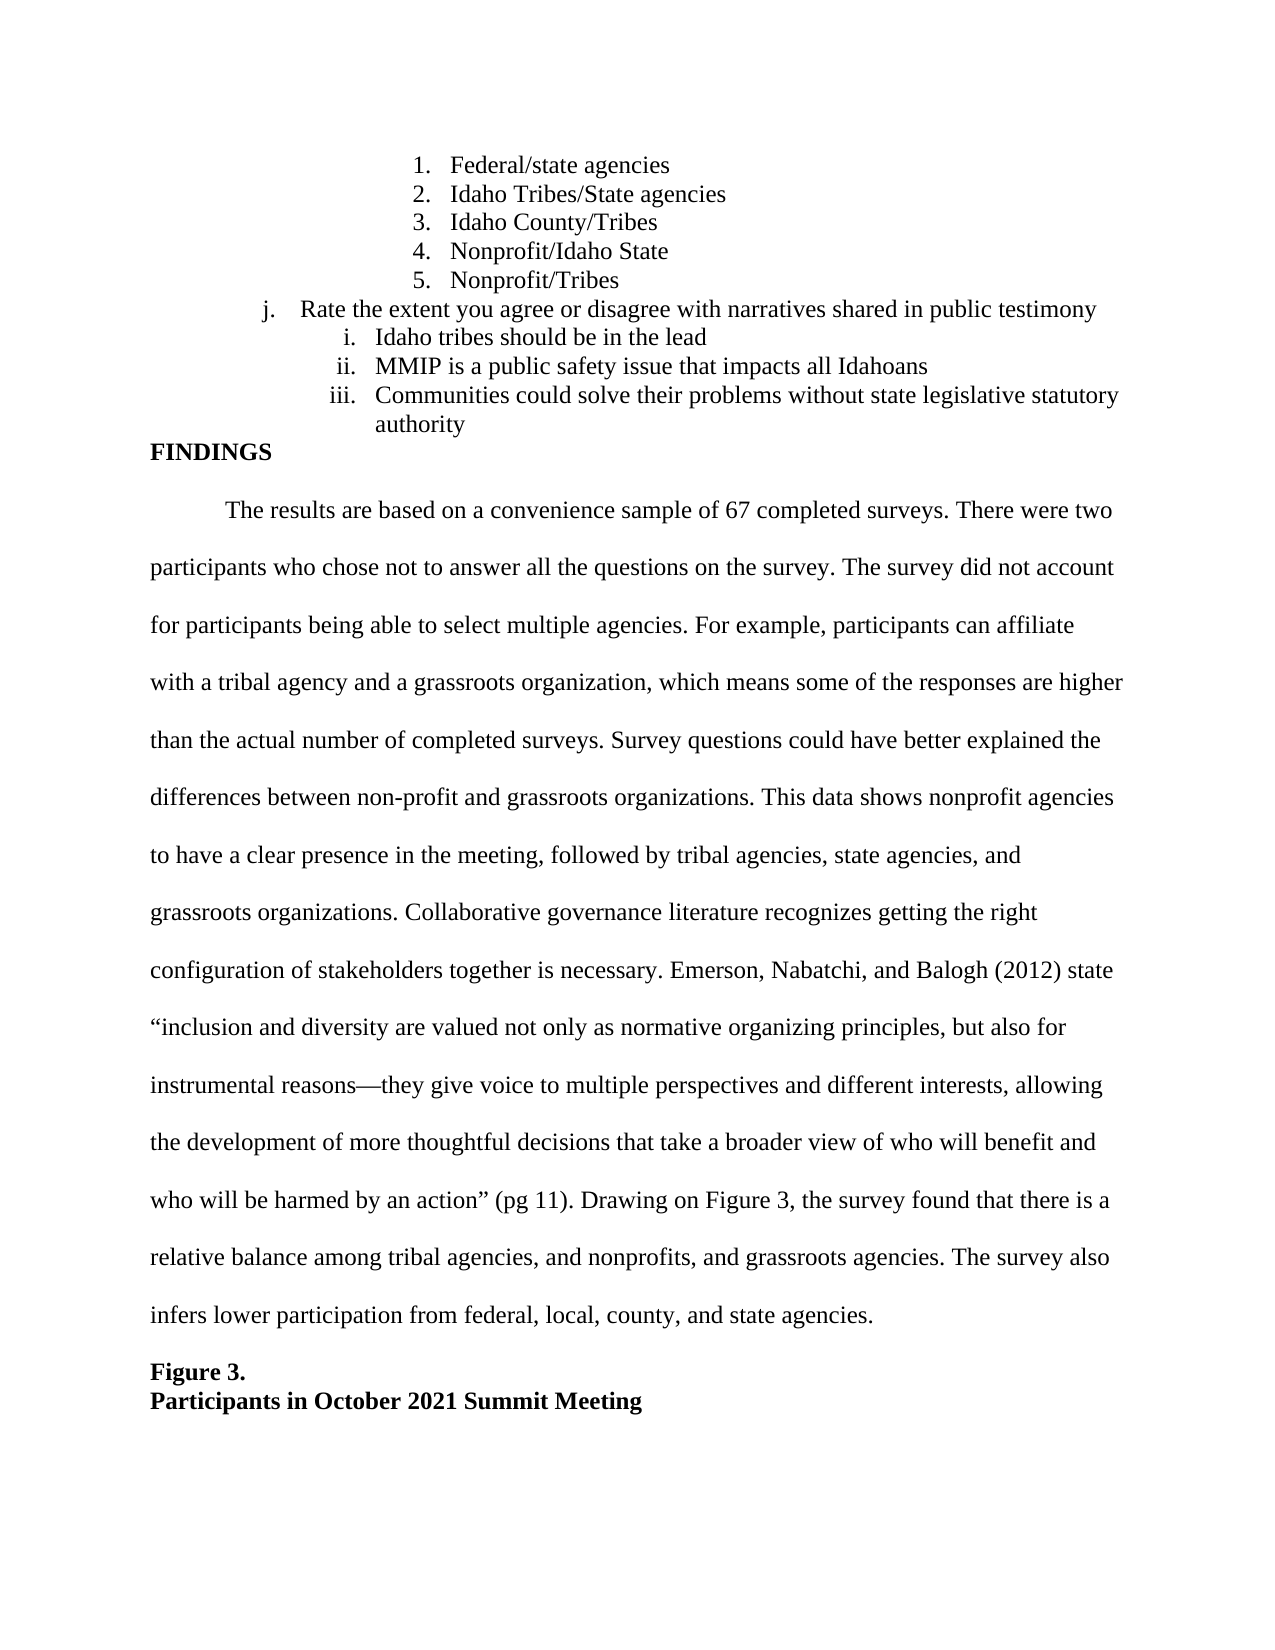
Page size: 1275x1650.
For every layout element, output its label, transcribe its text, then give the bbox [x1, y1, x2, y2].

list Idaho County/Tribes [412, 207, 1125, 236]
text Figure 3. [150, 1357, 1125, 1386]
text FINDINGS [150, 437, 1125, 466]
text The results are based on a convenience sample of 67 completed surveys. There were two participants who chose not to answer all the questions on the survey. The survey did not account for participants being able to select multiple agencies. For example, participants can affiliate with a tribal agency and a grassroots organization, which means some of the responses are higher than the actual number of completed surveys. Survey questions could have better explained the differences between non-profit and grassroots organizations. This data shows nonprofit agencies to have a clear presence in the meeting, followed by tribal agencies, state agencies, and grassroots organizations. Collaborative governance literature recognizes getting the right configuration of stakeholders together is necessary. Emerson, Nabatchi, and Balogh (2012) state “inclusion and diversity are valued not only as normative organizing principles, but also for instrumental reasons—they give voice to multiple perspectives and different interests, allowing the development of more thoughtful decisions that take a broader view of who will benefit and who will be harmed by an action” (pg 11). Drawing on Figure 3, the survey found that there is a relative balance among tribal agencies, and nonprofits, and grassroots agencies. The survey also infers lower participation from federal, local, county, and state agencies. [150, 495, 1125, 1329]
list Rate the extent you agree or disagree with narratives shared in public testimony [262, 294, 1125, 322]
text Participants in October 2021 Summit Meeting [150, 1386, 1125, 1415]
list Communities could solve their problems without state legislative statutory authority [356, 380, 1125, 437]
list Nonprofit/Tribes [412, 265, 1125, 294]
list Idaho tribes should be in the lead [356, 322, 1125, 351]
list MMIP is a public safety issue that impacts all Idahoans [356, 351, 1125, 380]
list Federal/state agencies [412, 150, 1125, 179]
list Idaho Tribes/State agencies [412, 179, 1125, 207]
list Nonprofit/Idaho State [412, 236, 1125, 265]
